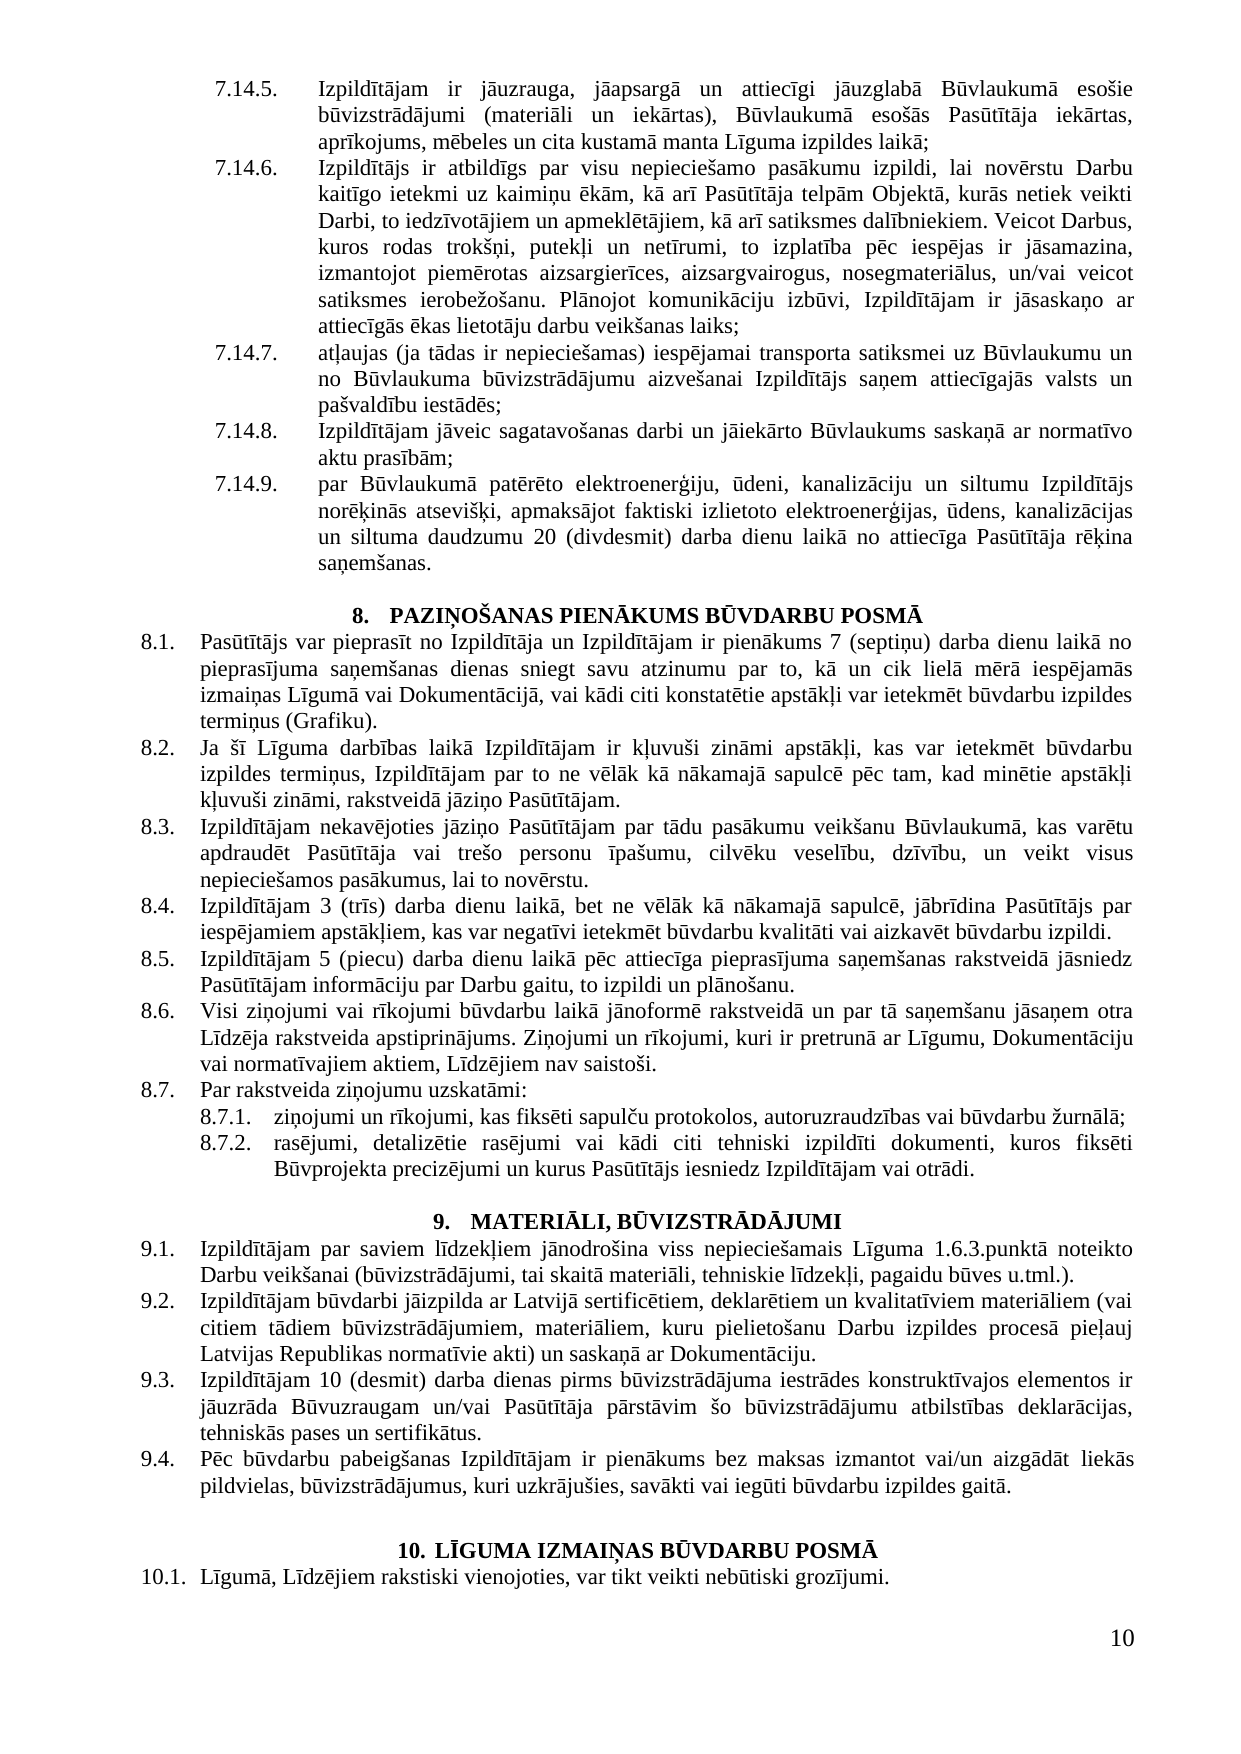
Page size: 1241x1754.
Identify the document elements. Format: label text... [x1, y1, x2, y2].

list Izpildītājam 5 (piecu) darba dienu laikā pēc attiecīga pieprasījuma saņemšanas rakstveidā jāsniedz Pasūtītājam informāciju par Darbu gaitu, to izpildi un plānošanu. [141, 945, 1134, 997]
list Ja šī Līguma darbības laikā Izpildītājam ir kļuvuši zināmi apstākļi, kas var ietekmēt būvdarbu izpildes termiņus, Izpildītājam par to ne vēlāk kā nākamajā sapulcē pēc tam, kad minētie apstākļi kļuvuši zināmi, rakstveidā jāziņo Pasūtītājam. [141, 734, 1134, 813]
list Izpildītājam būvdarbi jāizpilda ar Latvijā sertificētiem, deklarētiem un kvalitatīviem materiāliem (vai citiem tādiem būvizstrādājumiem, materiāliem, kuru pielietošanu Darbu izpildes procesā pieļauj Latvijas Republikas normatīvie akti) un saskaņā ar Dokumentāciju. [141, 1287, 1134, 1366]
list Izpildītājam par saviem līdzekļiem jānodrošina viss nepieciešamais Līguma 1.6.3.punktā noteikto Darbu veikšanai (būvizstrādājumi, tai skaitā materiāli, tehniskie līdzekļi, pagaidu būves u.tml.). [141, 1234, 1134, 1287]
list Izpildītājam nekavējoties jāziņo Pasūtītājam par tādu pasākumu veikšanu Būvlaukumā, kas varētu apdraudēt Pasūtītāja vai trešo personu īpašumu, cilvēku veselību, dzīvību, un veikt visus nepieciešamos pasākumus, lai to novērstu. [141, 813, 1134, 892]
list PAZIŅOŠANAS PIENĀKUMS BŪVDARBU POSMĀ [141, 602, 1134, 628]
list Pasūtītājs var pieprasīt no Izpildītāja un Izpildītājam ir pienākums 7 (septiņu) darba dienu laikā no pieprasījuma saņemšanas dienas sniegt savu atzinumu par to, kā un cik lielā mērā iespējamās izmaiņas Līgumā vai Dokumentācijā, vai kādi citi konstatētie apstākļi var ietekmēt būvdarbu izpildes termiņus (Grafiku). [141, 628, 1134, 734]
list Izpildītājs ir atbildīgs par visu nepieciešamo pasākumu izpildi, lai novērstu Darbu kaitīgo ietekmi uz kaimiņu ēkām, kā arī Pasūtītāja telpām Objektā, kurās netiek veikti Darbi, to iedzīvotājiem un apmeklētājiem, kā arī satiksmes dalībniekiem. Veicot Darbus, kuros rodas trokšņi, putekļi un netīrumi, to izplatība pēc iespējas ir jāsamazina, izmantojot piemērotas aizsargierīces, aizsargvairogus, nosegmateriālus, un/vai veicot satiksmes ierobežošanu. Plānojot komunikāciju izbūvi, Izpildītājam ir jāsaskaņo ar attiecīgās ēkas lietotāju darbu veikšanas laiks; [214, 154, 1134, 338]
list Izpildītājam ir jāuzrauga, jāapsargā un attiecīgi jāuzglabā Būvlaukumā esošie būvizstrādājumi (materiāli un iekārtas), Būvlaukumā esošās Pasūtītāja iekārtas, aprīkojums, mēbeles un cita kustamā manta Līguma izpildes laikā; [214, 75, 1134, 154]
list Izpildītājam 10 (desmit) darba dienas pirms būvizstrādājuma iestrādes konstruktīvajos elementos ir jāuzrāda Būvuzraugam un/vai Pasūtītāja pārstāvim šo būvizstrādājumu atbilstības deklarācijas, tehniskās pases un sertifikātus. [141, 1366, 1134, 1445]
list Izpildītājam jāveic sagatavošanas darbi un jāiekārto Būvlaukums saskaņā ar normatīvo aktu prasībām; [214, 418, 1134, 470]
list ziņojumi un rīkojumi, kas fiksēti sapulču protokolos, autoruzraudzības vai būvdarbu žurnālā; [200, 1103, 1134, 1129]
list Visi ziņojumi vai rīkojumi būvdarbu laikā jānoformē rakstveidā un par tā saņemšanu jāsaņem otra Līdzēja rakstveida apstiprinājums. Ziņojumi un rīkojumi, kuri ir pretrunā ar Līgumu, Dokumentāciju vai normatīvajiem aktiem, Līdzējiem nav saistoši. [141, 997, 1134, 1076]
list Izpildītājam 3 (trīs) darba dienu laikā, bet ne vēlāk kā nākamajā sapulcē, jābrīdina Pasūtītājs par iespējamiem apstākļiem, kas var negatīvi ietekmēt būvdarbu kvalitāti vai aizkavēt būvdarbu izpildi. [141, 892, 1134, 945]
list Līgumā, Līdzējiem rakstiski vienojoties, var tikt veikti nebūtiski grozījumi. [141, 1563, 1134, 1590]
list par Būvlaukumā patērēto elektroenerģiju, ūdeni, kanalizāciju un siltumu Izpildītājs norēķinās atsevišķi, apmaksājot faktiski izlietoto elektroenerģijas, ūdens, kanalizācijas un siltuma daudzumu 20 (divdesmit) darba dienu laikā no attiecīga Pasūtītāja rēķina saņemšanas. [214, 470, 1134, 576]
list Par rakstveida ziņojumu uzskatāmi: [141, 1076, 1134, 1103]
list atļaujas (ja tādas ir nepieciešamas) iespējamai transporta satiksmei uz Būvlaukumu un no Būvlaukuma būvizstrādājumu aizvešanai Izpildītājs saņem attiecīgajās valsts un pašvaldību iestādēs; [214, 338, 1134, 418]
list rasējumi, detalizētie rasējumi vai kādi citi tehniski izpildīti dokumenti, kuros fiksēti Būvprojekta precizējumi un kurus Pasūtītājs iesniedz Izpildītājam vai otrādi. [200, 1129, 1134, 1182]
list Pēc būvdarbu pabeigšanas Izpildītājam ir pienākums bez maksas izmantot vai/un aizgādāt liekās pildvielas, būvizstrādājumus, kuri uzkrājušies, savākti vai iegūti būvdarbu izpildes gaitā. [141, 1445, 1134, 1498]
list MATERIĀLI, BŪVIZSTRĀDĀJUMI [141, 1208, 1134, 1234]
list LĪGUMA IZMAIŅAS BŪVDARBU POSMĀ [141, 1537, 1134, 1563]
